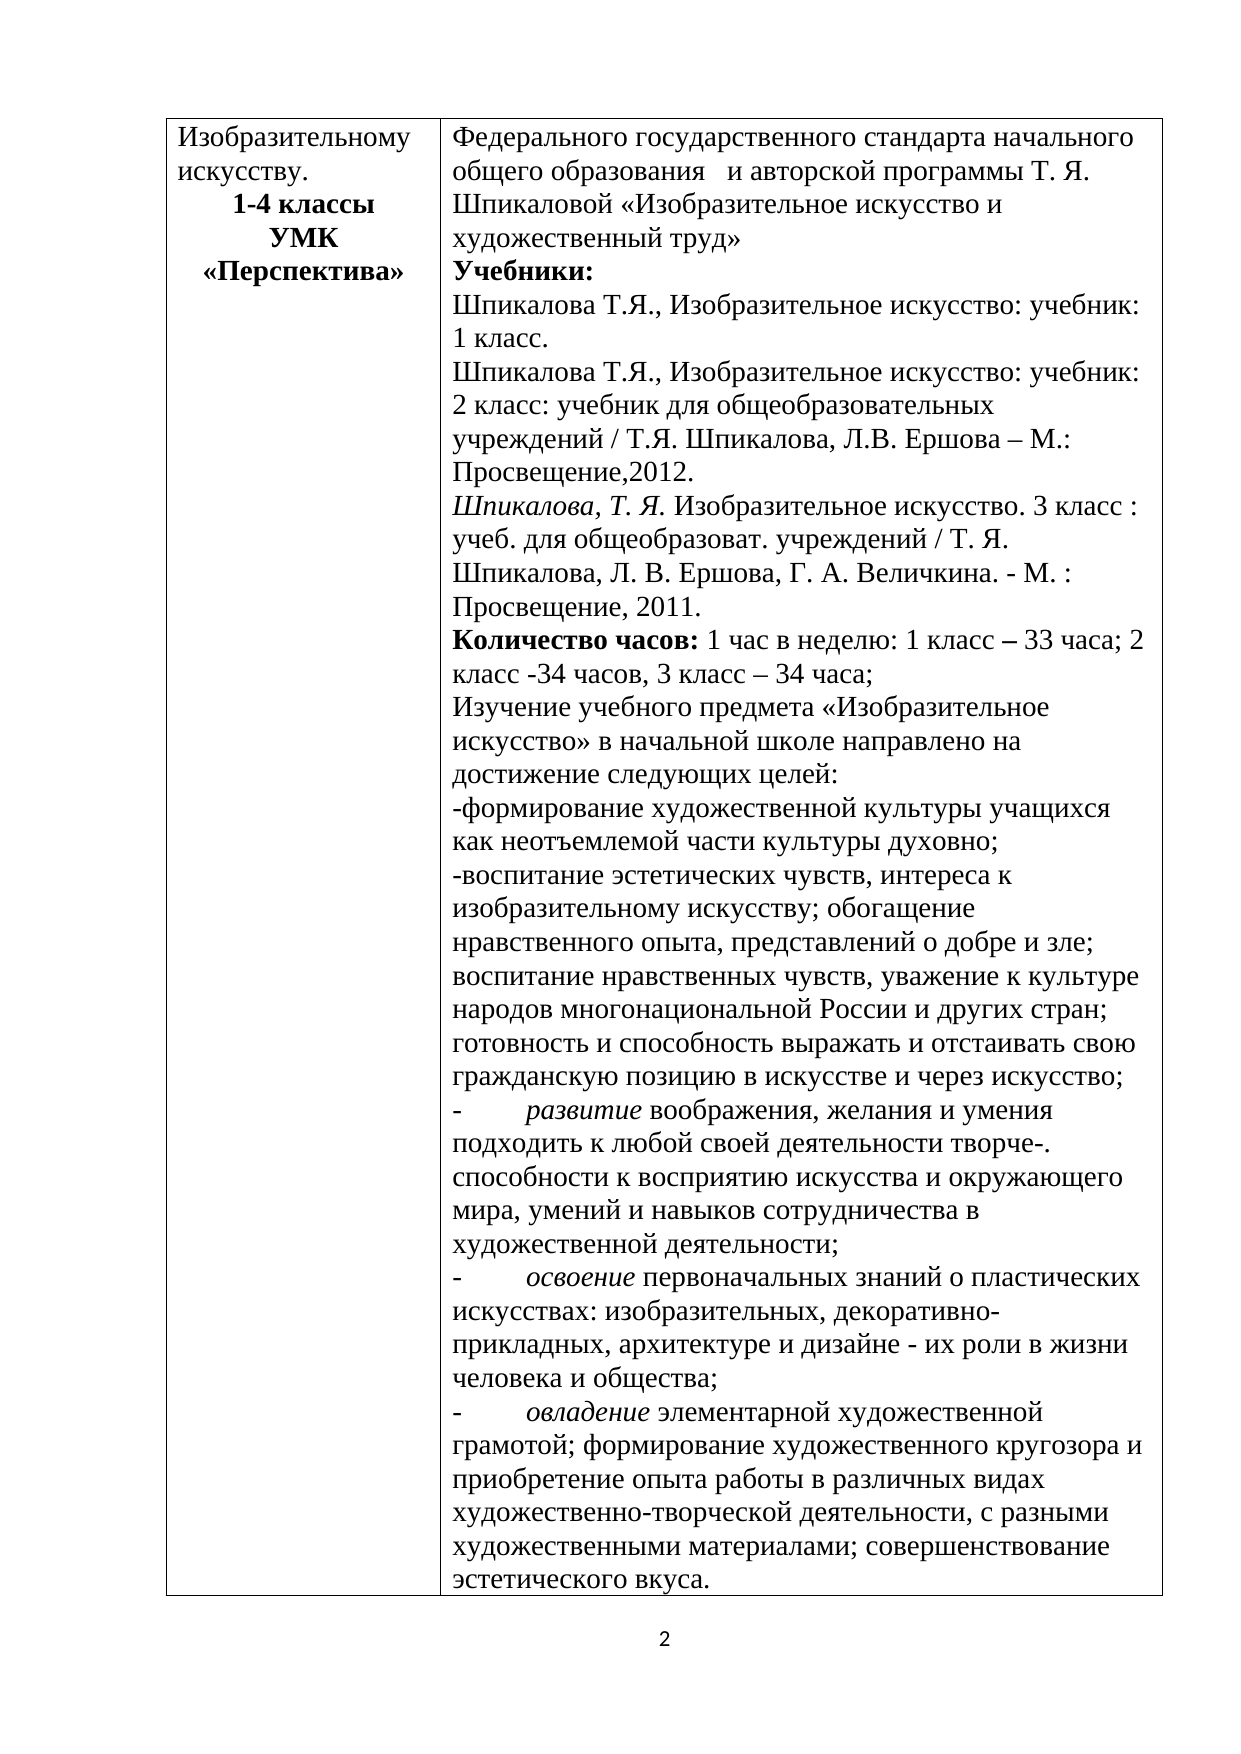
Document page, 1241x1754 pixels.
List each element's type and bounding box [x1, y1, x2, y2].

table_cell [167, 119, 440, 1595]
table_cell [441, 119, 1162, 1595]
